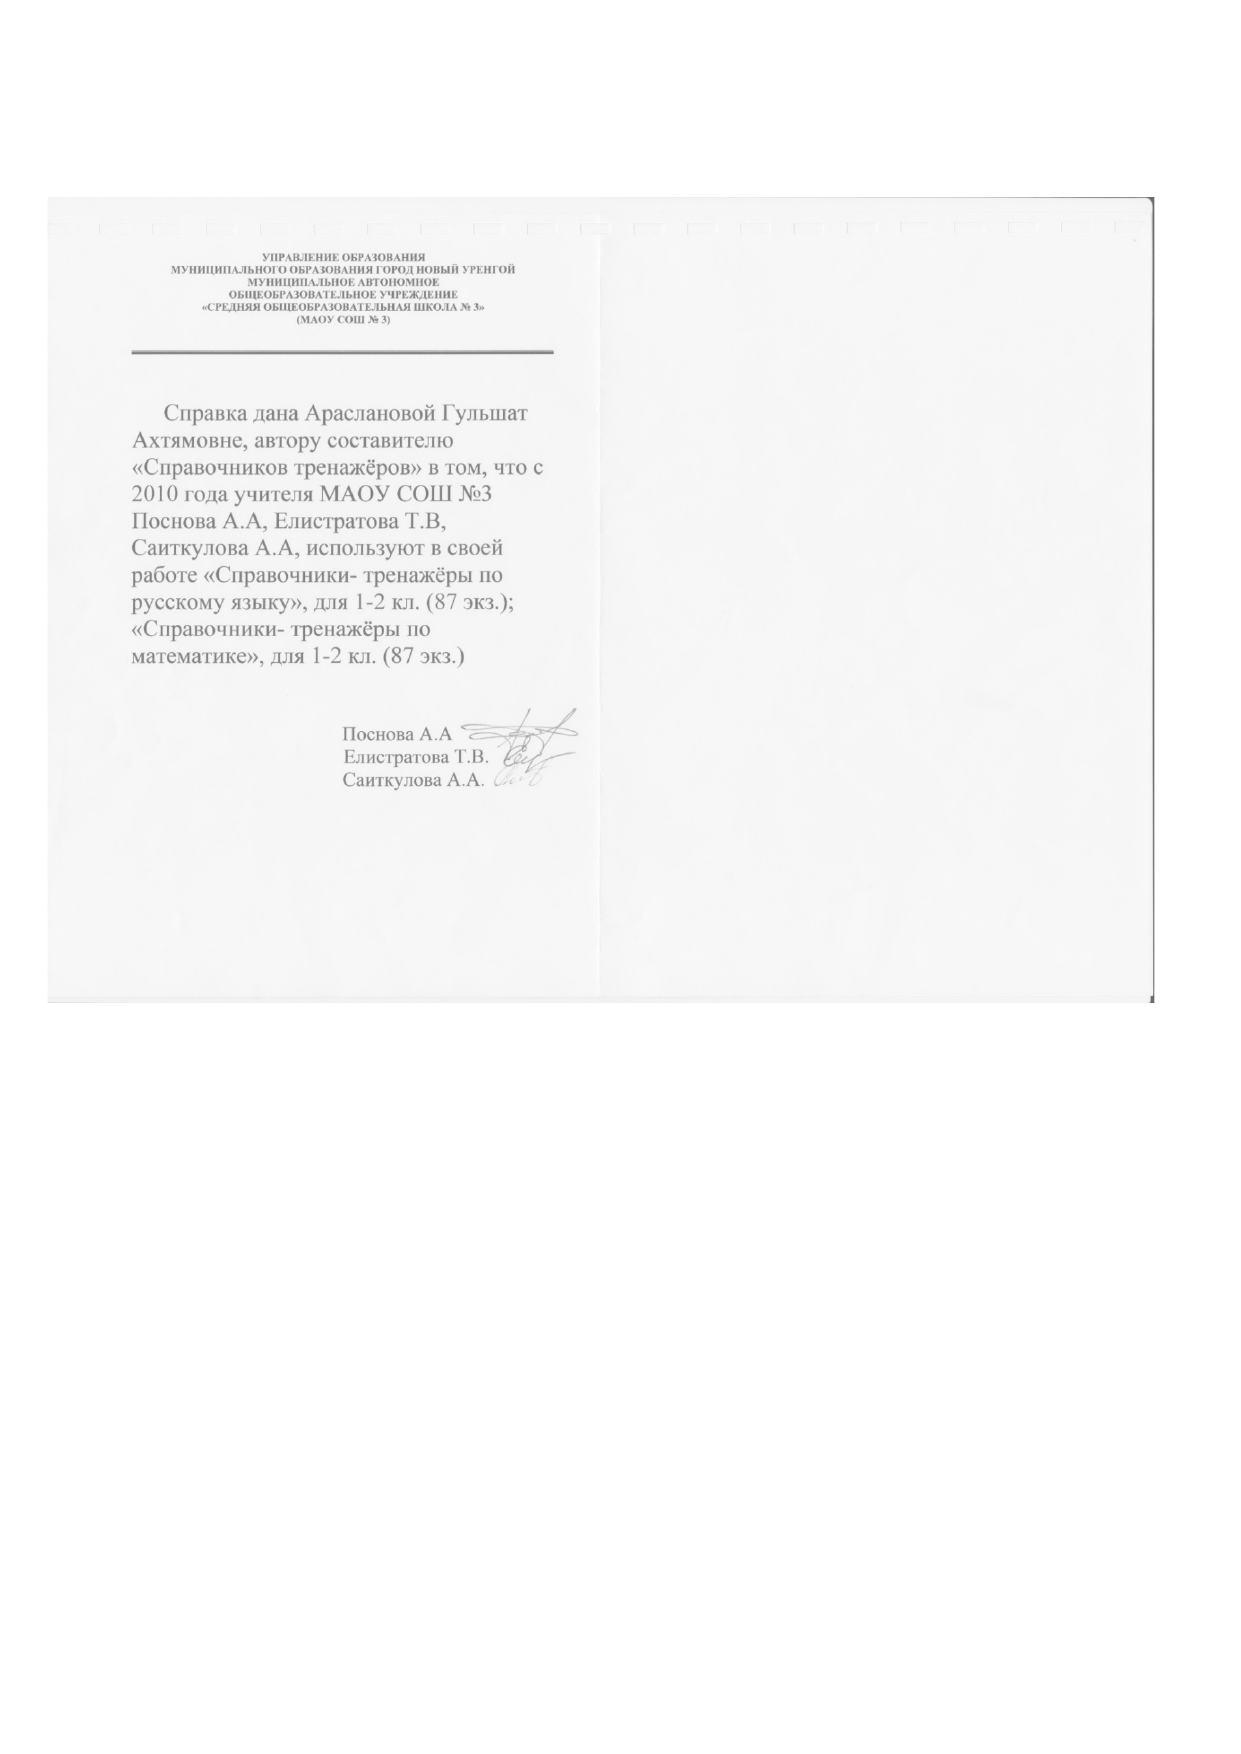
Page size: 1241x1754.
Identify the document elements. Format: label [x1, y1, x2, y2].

picture [47, 197, 1155, 1003]
